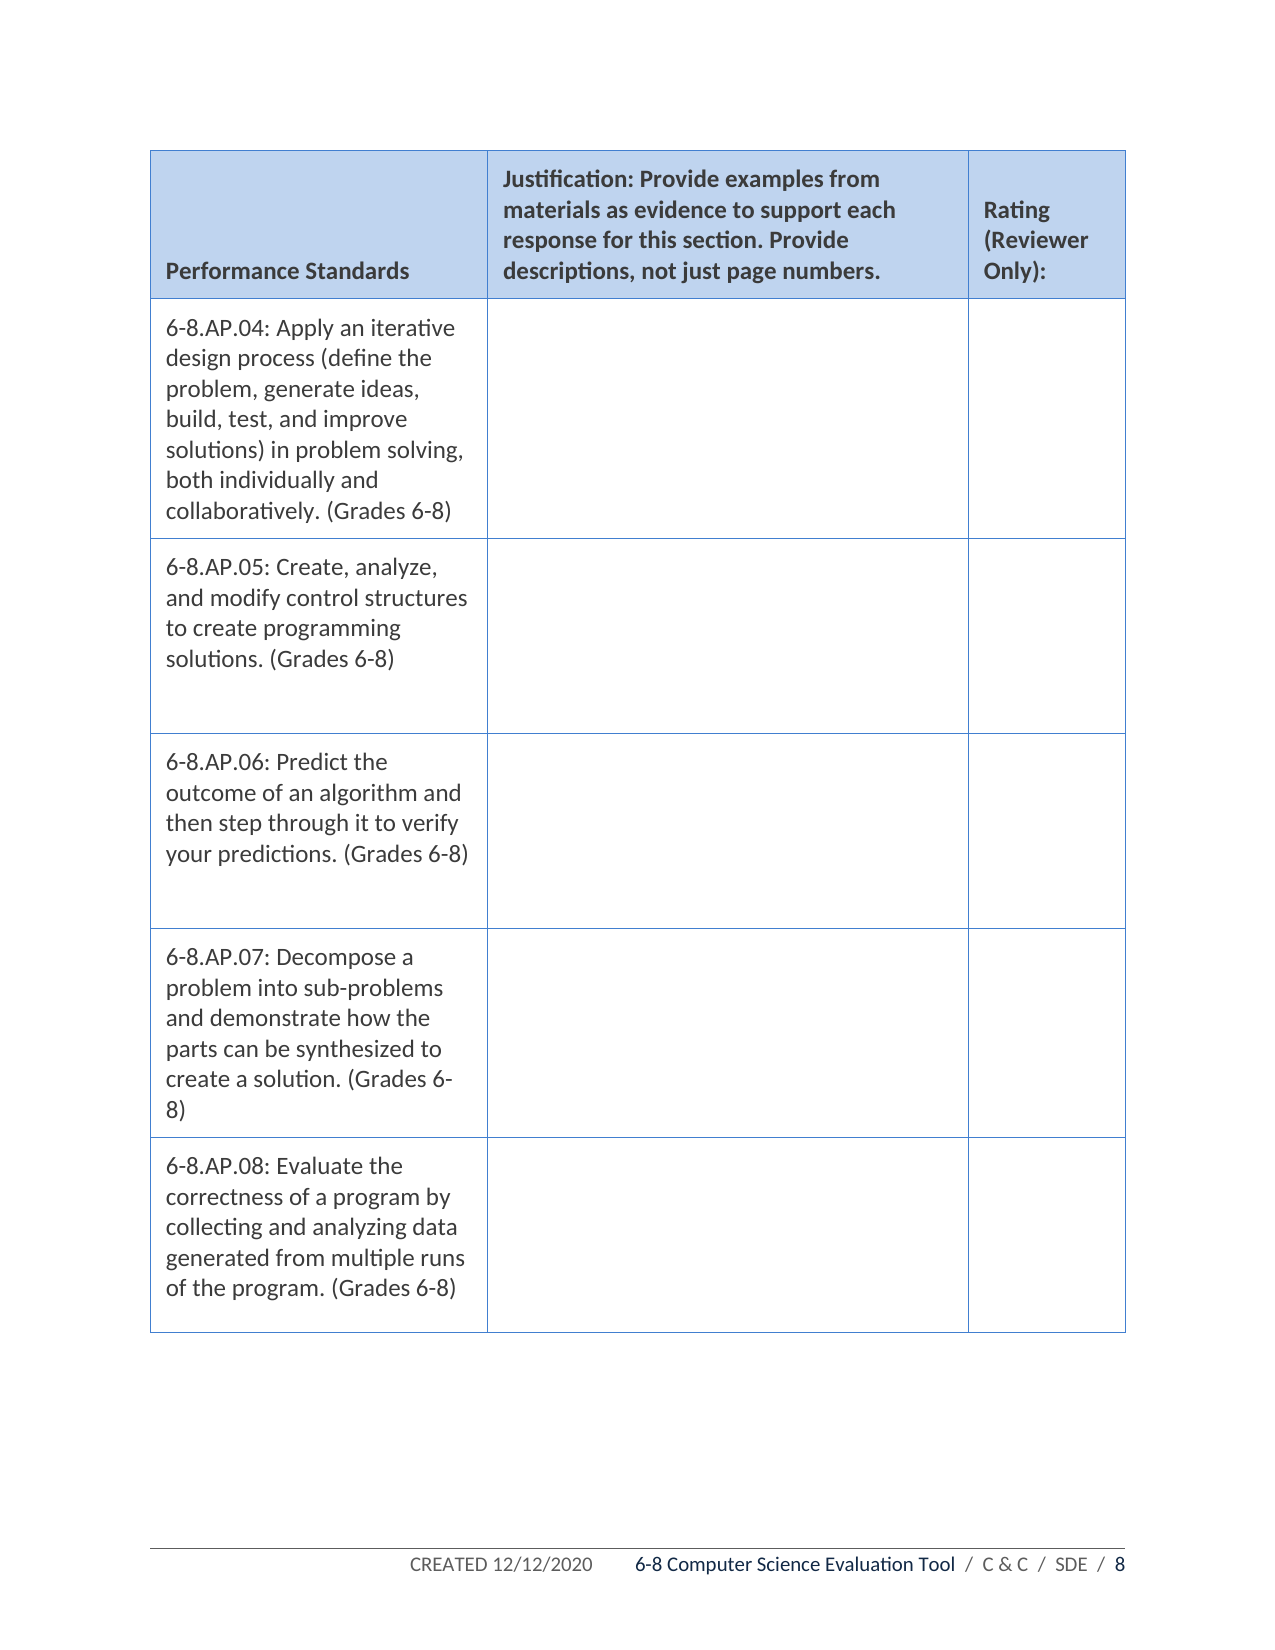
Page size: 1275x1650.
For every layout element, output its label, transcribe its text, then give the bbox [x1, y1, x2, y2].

table_cell [969, 299, 1125, 538]
table_cell [969, 1138, 1125, 1332]
table_header Justification: Provide examples from materials as evidence to support each response for this section. Provide descriptions, not just page numbers. [488, 151, 968, 298]
table_cell [969, 734, 1125, 928]
table_header Rating (Reviewer Only): [969, 151, 1125, 298]
table_cell 6-8.AP.04: Apply an iterative design process (define the problem, generate ideas, build, test, and improve solutions) in problem solving, both individually and collaboratively. (Grades 6-8) [151, 299, 487, 538]
table_cell [488, 734, 968, 928]
table_cell [969, 539, 1125, 733]
table_cell [488, 299, 968, 538]
table_cell 6-8.AP.07: Decompose a problem into sub-problems and demonstrate how the parts can be synthesized to create a solution. (Grades 6-8) [151, 929, 487, 1137]
table_cell 6-8.AP.06: Predict the outcome of an algorithm and then step through it to verify your predictions. (Grades 6-8) [151, 734, 487, 928]
table_header Performance Standards [151, 151, 487, 298]
table_cell 6-8.AP.05: Create, analyze, and modify control structures to create programming solutions. (Grades 6-8) [151, 539, 487, 733]
table_cell 6-8.AP.08: Evaluate the correctness of a program by collecting and analyzing data generated from multiple runs of the program. (Grades 6-8) [151, 1138, 487, 1332]
table_cell [488, 929, 968, 1137]
table_cell [488, 1138, 968, 1332]
table_cell [969, 929, 1125, 1137]
table_cell [488, 539, 968, 733]
